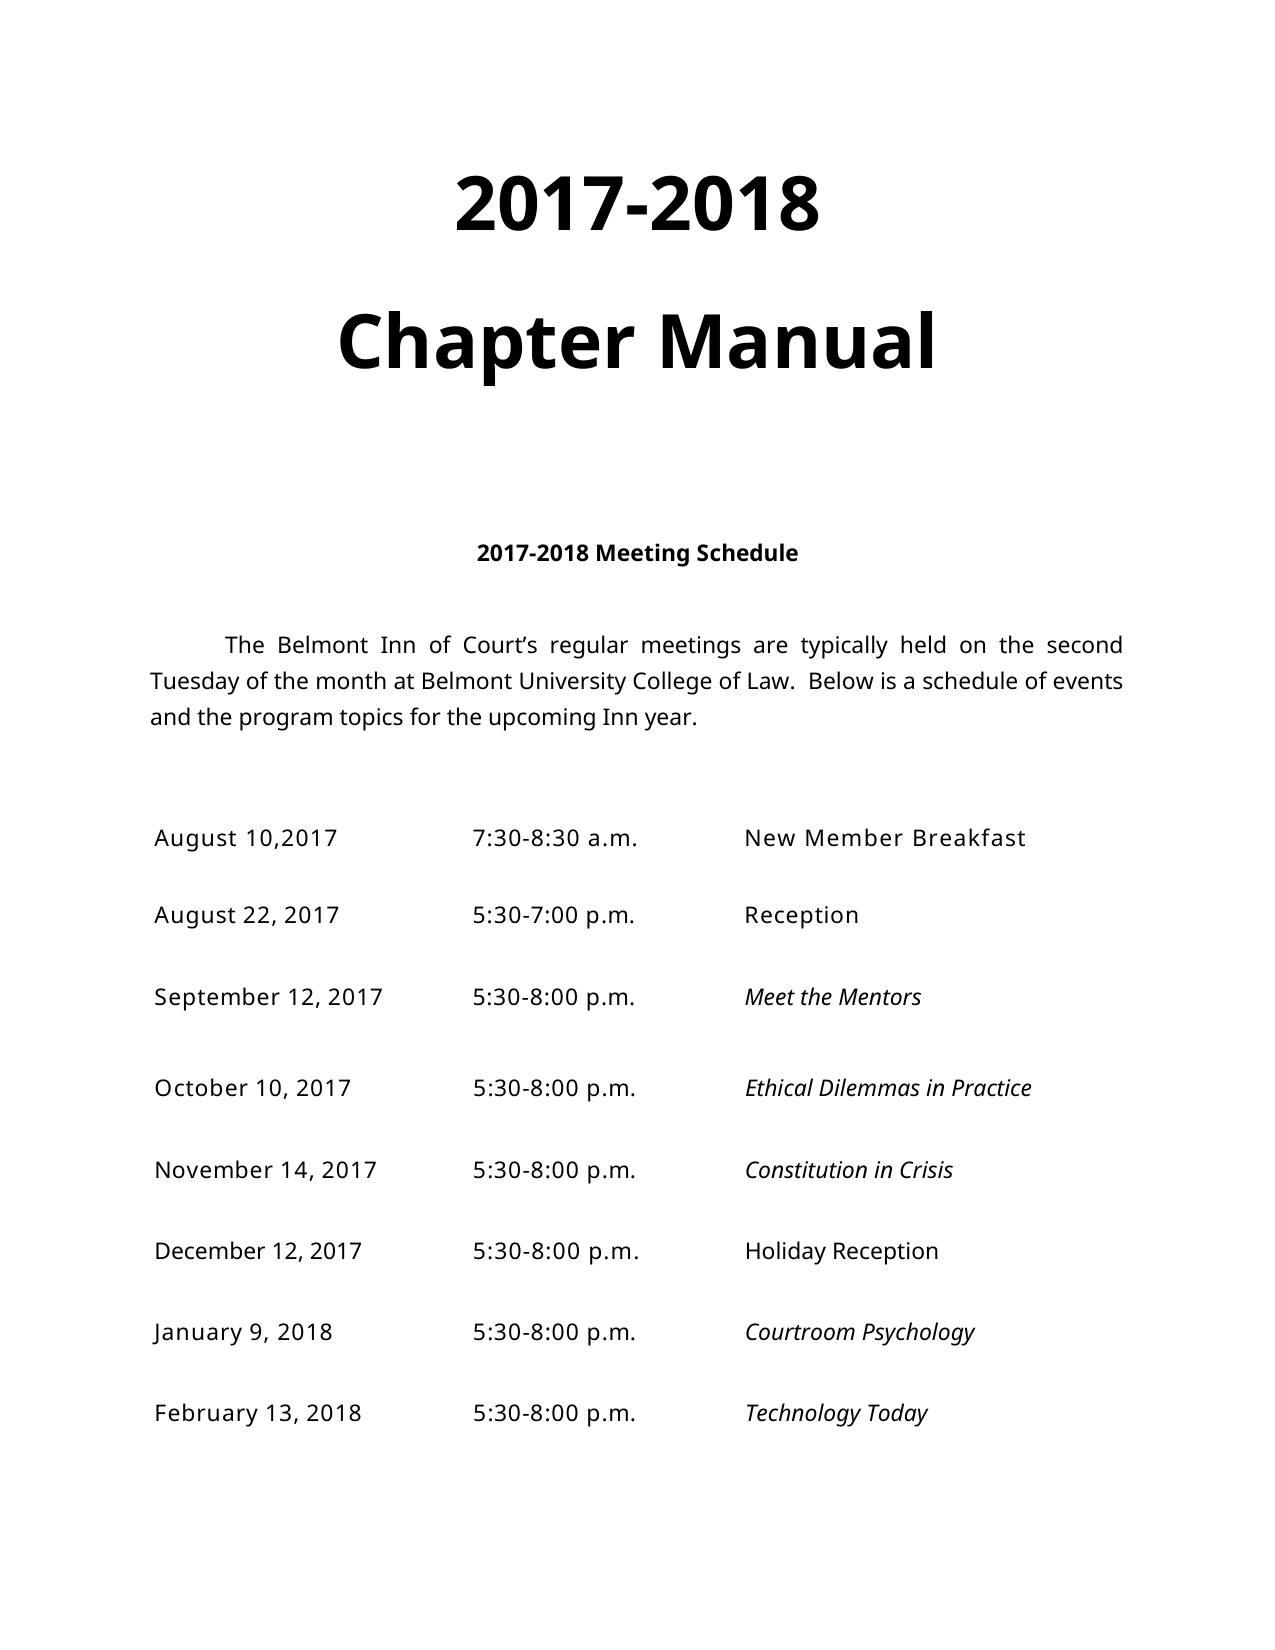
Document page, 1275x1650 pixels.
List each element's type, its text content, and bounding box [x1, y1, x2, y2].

table_cell 5:30-8:00 p.m. [437, 1390, 724, 1471]
table_header 7:30-8:30 a.m. [437, 815, 724, 892]
table_cell 5:30-8:00 p.m. [437, 1146, 724, 1228]
table_cell Constitution in Crisis [724, 1146, 1144, 1228]
table_cell November 14, 2017 [150, 1146, 437, 1228]
subtitle 2017-2018 [150, 150, 1125, 252]
table_cell September 12, 2017 [150, 974, 437, 1065]
table_cell 5:30-8:00 p.m. [437, 1309, 724, 1390]
table_header New Member Breakfast [724, 815, 1144, 892]
table_cell January 9, 2018 [150, 1309, 437, 1390]
text 2017-2018 Meeting Schedule [450, 536, 825, 568]
table_cell Technology Today [724, 1390, 1144, 1471]
subtitle Chapter Manual [150, 288, 1125, 391]
text The Belmont Inn of Court’s regular meetings are typically held on the second Tuesday of the month at Belmont University College of Law. Below is a schedule of events and the program topics for the upcoming Inn year. [150, 629, 1125, 732]
table_cell February 13, 2018 [150, 1390, 437, 1471]
table_cell Reception [724, 893, 1144, 974]
table_cell August 22, 2017 [150, 893, 437, 974]
table_cell 5:30-8:00 p.m. [437, 974, 724, 1065]
table_cell October 10, 2017 [150, 1065, 437, 1146]
table_cell December 12, 2017 [150, 1228, 437, 1309]
table_cell Ethical Dilemmas in Practice [724, 1065, 1144, 1146]
table_cell Courtroom Psychology [724, 1309, 1144, 1390]
table_cell 5:30-7:00 p.m. [437, 893, 724, 974]
table_header August 10,2017 [150, 815, 437, 892]
table_cell Meet the Mentors [724, 974, 1144, 1065]
table_cell Holiday Reception [724, 1228, 1144, 1309]
table_cell 5:30-8:00 p.m. [437, 1065, 724, 1146]
table_cell 5:30-8:00 p.m. [437, 1228, 724, 1309]
